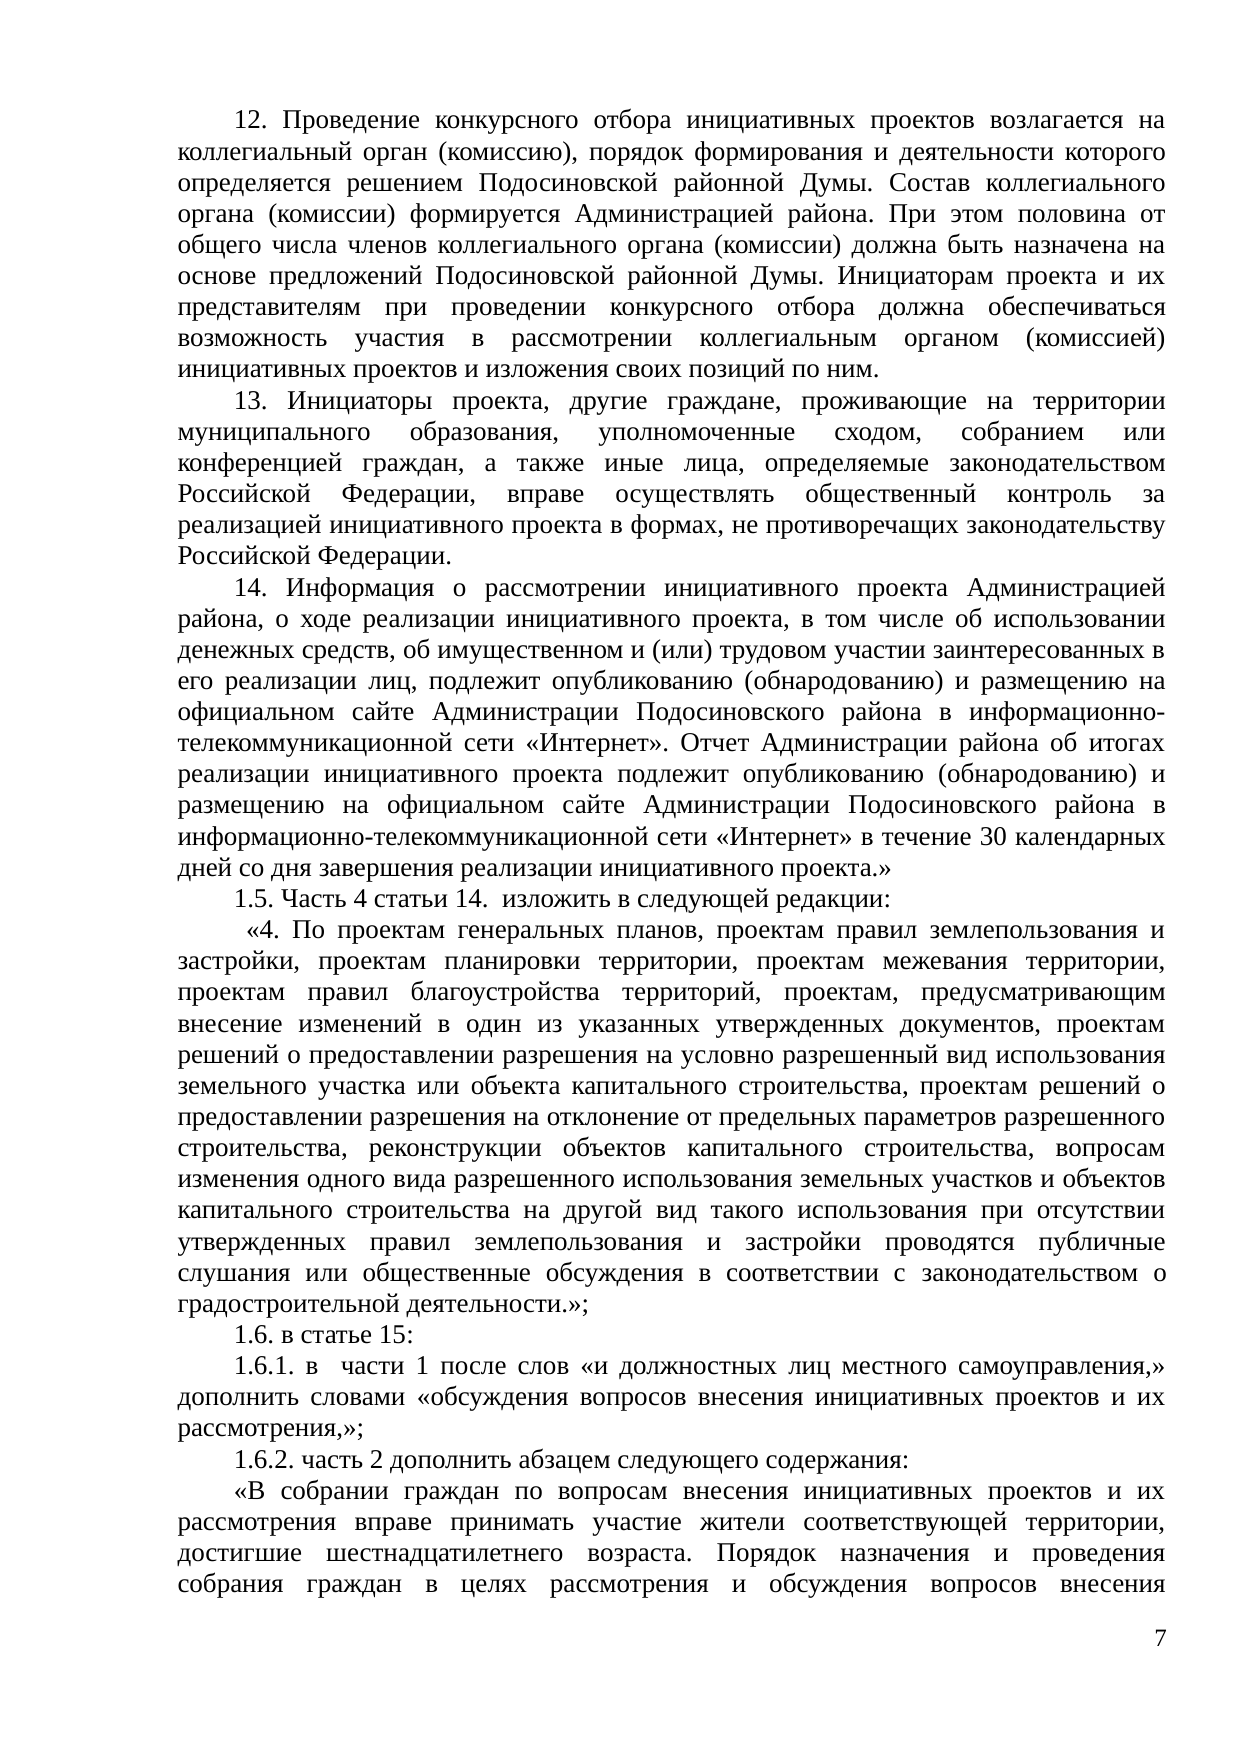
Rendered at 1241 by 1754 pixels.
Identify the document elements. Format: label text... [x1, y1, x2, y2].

text 1.6. в статье 15: [177, 1318, 1167, 1349]
text 1.6.1. в части 1 после слов «и должностных лиц местного самоуправления,» дополнить словами «обсуждения вопросов внесения инициативных проектов и их рассмотрения,»; [177, 1349, 1167, 1443]
text 1.6.2. часть 2 дополнить абзацем следующего содержания: [177, 1443, 1167, 1474]
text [177, 1474, 1167, 1598]
text 1.5. Часть 4 статьи 14. изложить в следующей редакции: [177, 882, 1167, 913]
text 12. Проведение конкурсного отбора инициативных проектов возлагается на коллегиальный орган (комиссию), порядок формирования и деятельности которого определяется решением Подосиновской районной Думы. Состав коллегиального органа (комиссии) формируется Администрацией района. При этом половина от общего числа членов коллегиального органа (комиссии) должна быть назначена на основе предложений Подосиновской районной Думы. Инициаторам проекта и их представителям при проведении конкурсного отбора должна обеспечиваться возможность участия в рассмотрении коллегиальным органом (комиссией) инициативных проектов и изложения своих позиций по ним. [177, 103, 1167, 384]
text 14. Информация о рассмотрении инициативного проекта Администрацией района, о ходе реализации инициативного проекта, в том числе об использовании денежных средств, об имущественном и (или) трудовом участии заинтересованных в его реализации лиц, подлежит опубликованию (обнародованию) и размещению на официальном сайте Администрации Подосиновского района в информационно-телекоммуникационной сети «Интернет». Отчет Администрации района об итогах реализации инициативного проекта подлежит опубликованию (обнародованию) и размещению на официальном сайте Администрации Подосиновского района в информационно-телекоммуникационной сети «Интернет» в течение 30 календарных дней со дня завершения реализации инициативного проекта.» [177, 571, 1167, 882]
text 13. Инициаторы проекта, другие граждане, проживающие на территории муниципального образования, уполномоченные сходом, собранием или конференцией граждан, а также иные лица, определяемые законодательством Российской Федерации, вправе осуществлять общественный контроль за реализацией инициативного проекта в формах, не противоречащих законодательству Российской Федерации. [177, 384, 1167, 571]
text «4. По проектам генеральных планов, проектам правил землепользования и застройки, проектам планировки территории, проектам межевания территории, проектам правил благоустройства территорий, проектам, предусматривающим внесение изменений в один из указанных утвержденных документов, проектам решений о предоставлении разрешения на условно разрешенный вид использования земельного участка или объекта капитального строительства, проектам решений о предоставлении разрешения на отклонение от предельных параметров разрешенного строительства, реконструкции объектов капитального строительства, вопросам изменения одного вида разрешенного использования земельных участков и объектов капитального строительства на другой вид такого использования при отсутствии утвержденных правил землепользования и застройки проводятся публичные слушания или общественные обсуждения в соответствии с законодательством о градостроительной деятельности.»; [177, 913, 1167, 1318]
